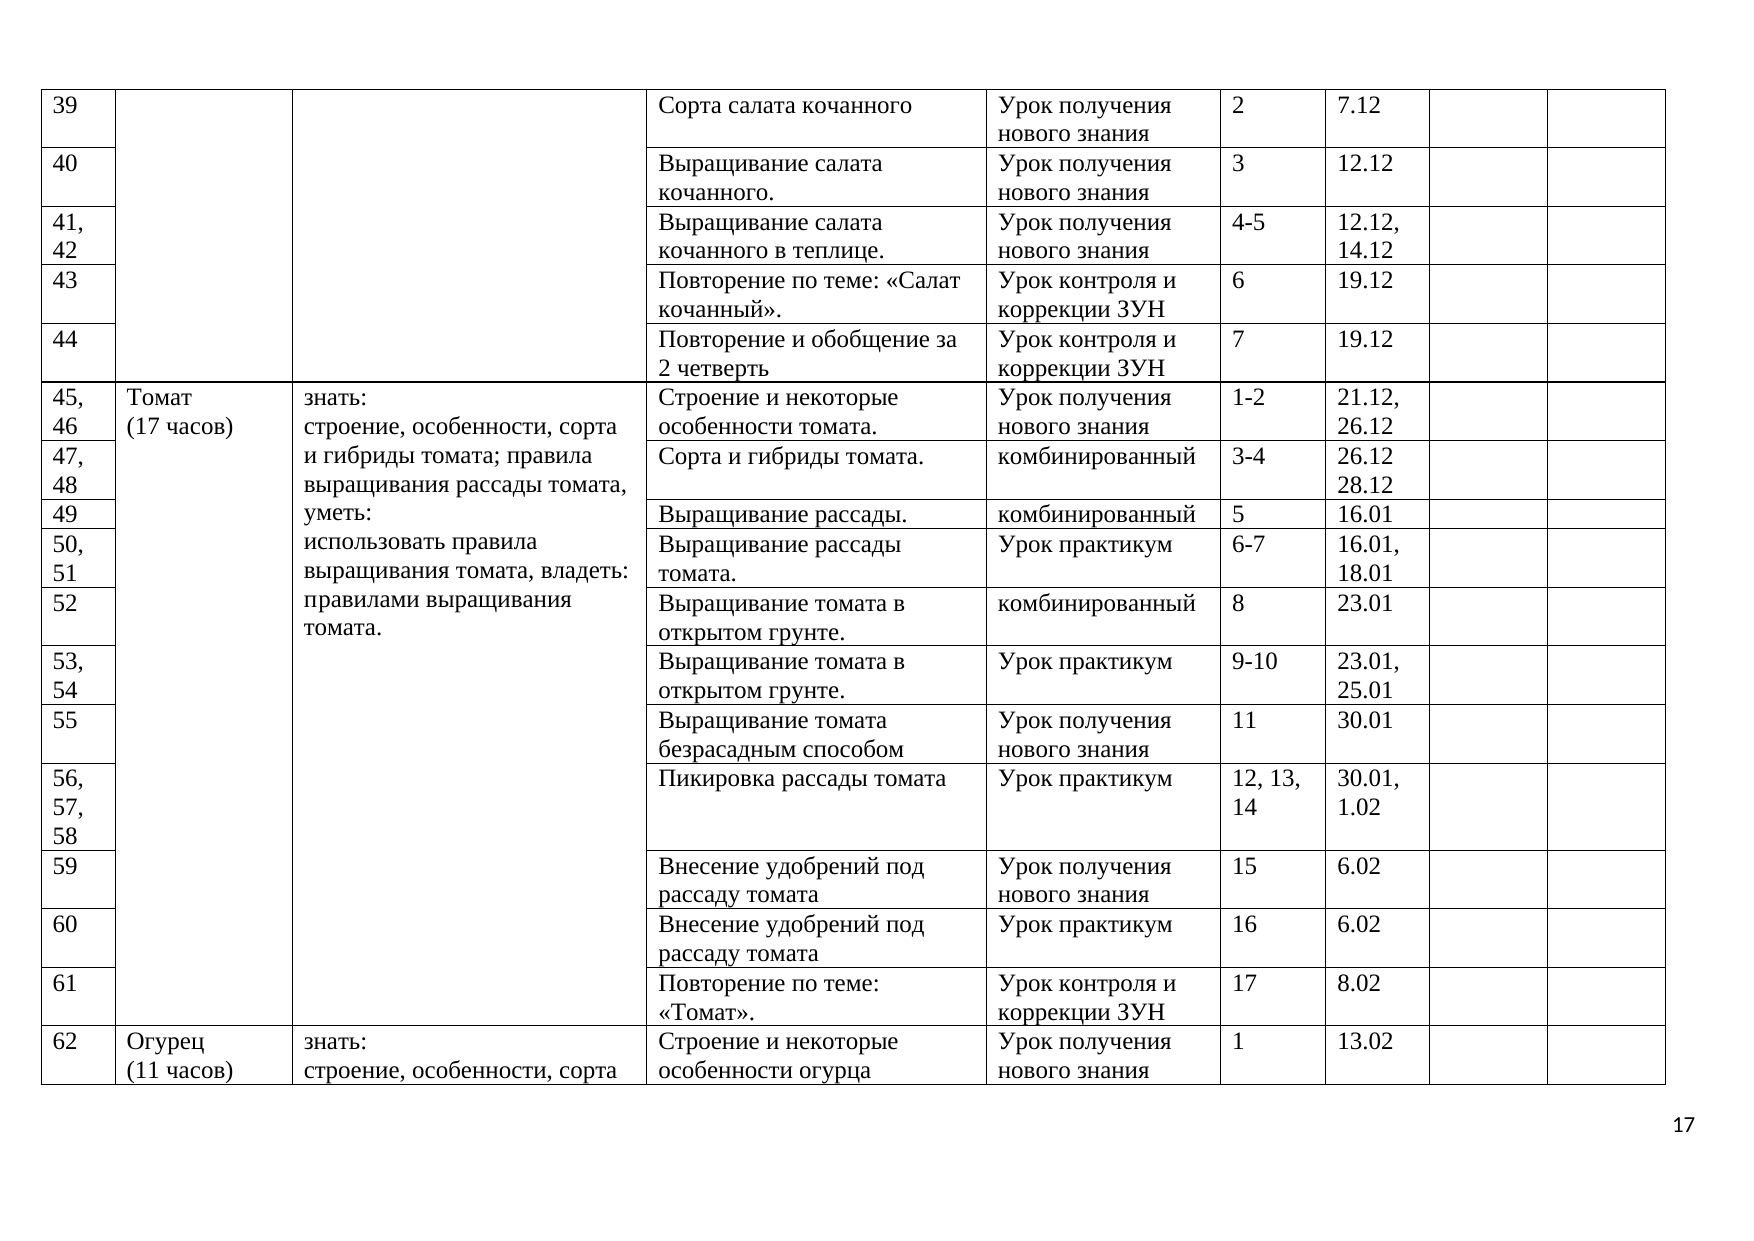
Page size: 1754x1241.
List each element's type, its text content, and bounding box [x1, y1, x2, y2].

table_cell 12.12 [1326, 148, 1429, 206]
table_cell Сорта и гибриды томата. [647, 441, 986, 498]
table_cell Выращивание рассады. [647, 500, 986, 528]
table_cell 16 [1221, 909, 1325, 967]
table_cell 23.01, 25.01 [1326, 646, 1429, 704]
table_cell [1548, 705, 1665, 762]
table_cell Пикировка рассады томата [647, 764, 986, 850]
table_cell [1430, 529, 1547, 587]
table_cell [1430, 909, 1547, 967]
table_cell Повторение по теме: «Томат». [647, 968, 986, 1025]
table_cell [1430, 148, 1547, 206]
table_cell [1430, 265, 1547, 323]
table_cell Урок получения нового знания [987, 207, 1220, 264]
table_cell [1548, 324, 1665, 381]
table_cell Выращивание салата кочанного в теплице. [647, 207, 986, 264]
table_cell [1430, 646, 1547, 704]
table_cell 50, 51 [42, 529, 115, 587]
table_cell [1430, 383, 1547, 440]
table_cell 6.02 [1326, 909, 1429, 967]
table_cell Урок практикум [987, 529, 1220, 587]
table_cell Урок практикум [987, 909, 1220, 967]
table_cell [1430, 1026, 1547, 1084]
table_cell 3-4 [1221, 441, 1325, 498]
table_cell 49 [42, 500, 115, 528]
table_cell Урок контроля и коррекции ЗУН [987, 324, 1220, 381]
table_cell 17 [1221, 968, 1325, 1025]
table_cell 52 [42, 588, 115, 645]
table_cell 60 [42, 909, 115, 967]
table_cell [1548, 207, 1665, 264]
table_cell комбинированный [987, 441, 1220, 498]
table_cell 11 [1221, 705, 1325, 762]
table_cell [1548, 90, 1665, 147]
table_cell Томат (17 часов) [116, 383, 292, 1025]
table_cell [1430, 968, 1547, 1025]
table_cell [1548, 646, 1665, 704]
table_cell Повторение и обобщение за 2 четверть [647, 324, 986, 381]
table_cell Урок практикум [987, 646, 1220, 704]
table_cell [987, 90, 1220, 147]
table_cell Выращивание томата безрасадным способом [647, 705, 986, 762]
table_cell 19.12 [1326, 324, 1429, 381]
table_cell [1430, 500, 1547, 528]
table_cell 26.12 28.12 [1326, 441, 1429, 498]
table_cell 61 [42, 968, 115, 1025]
table_cell [1548, 764, 1665, 850]
table_cell [1430, 851, 1547, 908]
table_cell Повторение по теме: «Салат кочанный». [647, 265, 986, 323]
table_cell 45, 46 [42, 383, 115, 440]
table_cell Урок получения нового знания [987, 705, 1220, 762]
table_cell [1548, 588, 1665, 645]
table_cell [1548, 968, 1665, 1025]
table_cell 55 [42, 705, 115, 762]
table_cell [1548, 148, 1665, 206]
table_cell Внесение удобрений под рассаду томата [647, 851, 986, 908]
table_cell [1548, 441, 1665, 498]
table_cell 12, 13, 14 [1221, 764, 1325, 850]
table_cell 3 [1221, 148, 1325, 206]
table_cell 56, 57, 58 [42, 764, 115, 850]
table_cell 9-10 [1221, 646, 1325, 704]
table_cell [1430, 764, 1547, 850]
table_cell 39 [42, 90, 115, 147]
table_cell 16.01, 18.01 [1326, 529, 1429, 587]
table_cell 8.02 [1326, 968, 1429, 1025]
table_cell 40 [42, 148, 115, 206]
table_cell [1548, 265, 1665, 323]
table_cell [1548, 529, 1665, 587]
table_cell 62 [42, 1026, 115, 1084]
table_cell [1430, 90, 1547, 147]
table_cell Урок получения нового знания [987, 1026, 1220, 1084]
table_cell 44 [42, 324, 115, 381]
table_cell Внесение удобрений под рассаду томата [647, 909, 986, 967]
table_cell [1430, 588, 1547, 645]
table_cell [1548, 1026, 1665, 1084]
table_cell Выращивание томата в открытом грунте. [647, 588, 986, 645]
table_cell комбинированный [987, 588, 1220, 645]
table_cell 2 [1221, 90, 1325, 147]
table_cell [1430, 207, 1547, 264]
table_cell Выращивание салата кочанного. [647, 148, 986, 206]
table_cell знать: строение, особенности, сорта и гибриды томата; правила выращивания рассады томата, уметь: использовать правила выращивания томата, владеть: правилами выращивания томата. [293, 383, 646, 1025]
table_cell [1548, 383, 1665, 440]
table_cell 4-5 [1221, 207, 1325, 264]
table_cell [1430, 705, 1547, 762]
table_cell 13.02 [1326, 1026, 1429, 1084]
table_cell 43 [42, 265, 115, 323]
table_cell 30.01, 1.02 [1326, 764, 1429, 850]
table_cell 59 [42, 851, 115, 908]
table_cell 5 [1221, 500, 1325, 528]
table_cell 1-2 [1221, 383, 1325, 440]
table_cell 12.12, 14.12 [1326, 207, 1429, 264]
table_cell Урок контроля и коррекции ЗУН [987, 265, 1220, 323]
table_cell [1548, 851, 1665, 908]
table_cell комбинированный [987, 500, 1220, 528]
table_cell [1430, 441, 1547, 498]
table_cell 41, 42 [42, 207, 115, 264]
table_cell 21.12, 26.12 [1326, 383, 1429, 440]
table_cell 6-7 [1221, 529, 1325, 587]
table_cell 8 [1221, 588, 1325, 645]
table_cell Огурец (11 часов) [116, 1026, 292, 1084]
table_cell 1 [1221, 1026, 1325, 1084]
table_cell 6 [1221, 265, 1325, 323]
table_cell Строение и некоторые особенности огурца [647, 1026, 986, 1084]
table_cell 7.12 [1326, 90, 1429, 147]
table_cell Урок получения нового знания [987, 148, 1220, 206]
table_cell Урок получения нового знания [987, 851, 1220, 908]
table_cell 30.01 [1326, 705, 1429, 762]
table_cell Сорта салата кочанного [647, 90, 986, 147]
table_cell 16.01 [1326, 500, 1429, 528]
table_cell 6.02 [1326, 851, 1429, 908]
table_cell Выращивание рассады томата. [647, 529, 986, 587]
table_cell 19.12 [1326, 265, 1429, 323]
table_cell Урок практикум [987, 764, 1220, 850]
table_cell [293, 1026, 646, 1084]
table_cell 53, 54 [42, 646, 115, 704]
table_cell 7 [1221, 324, 1325, 381]
table_cell [1548, 909, 1665, 967]
table_cell Урок контроля и коррекции ЗУН [987, 968, 1220, 1025]
table_cell [1548, 500, 1665, 528]
table_cell Строение и некоторые особенности томата. [647, 383, 986, 440]
table_cell Выращивание томата в открытом грунте. [647, 646, 986, 704]
table_cell [1430, 324, 1547, 381]
table_cell 47, 48 [42, 441, 115, 498]
table_cell Урок получения нового знания [987, 383, 1220, 440]
table_cell 23.01 [1326, 588, 1429, 645]
table_cell 15 [1221, 851, 1325, 908]
